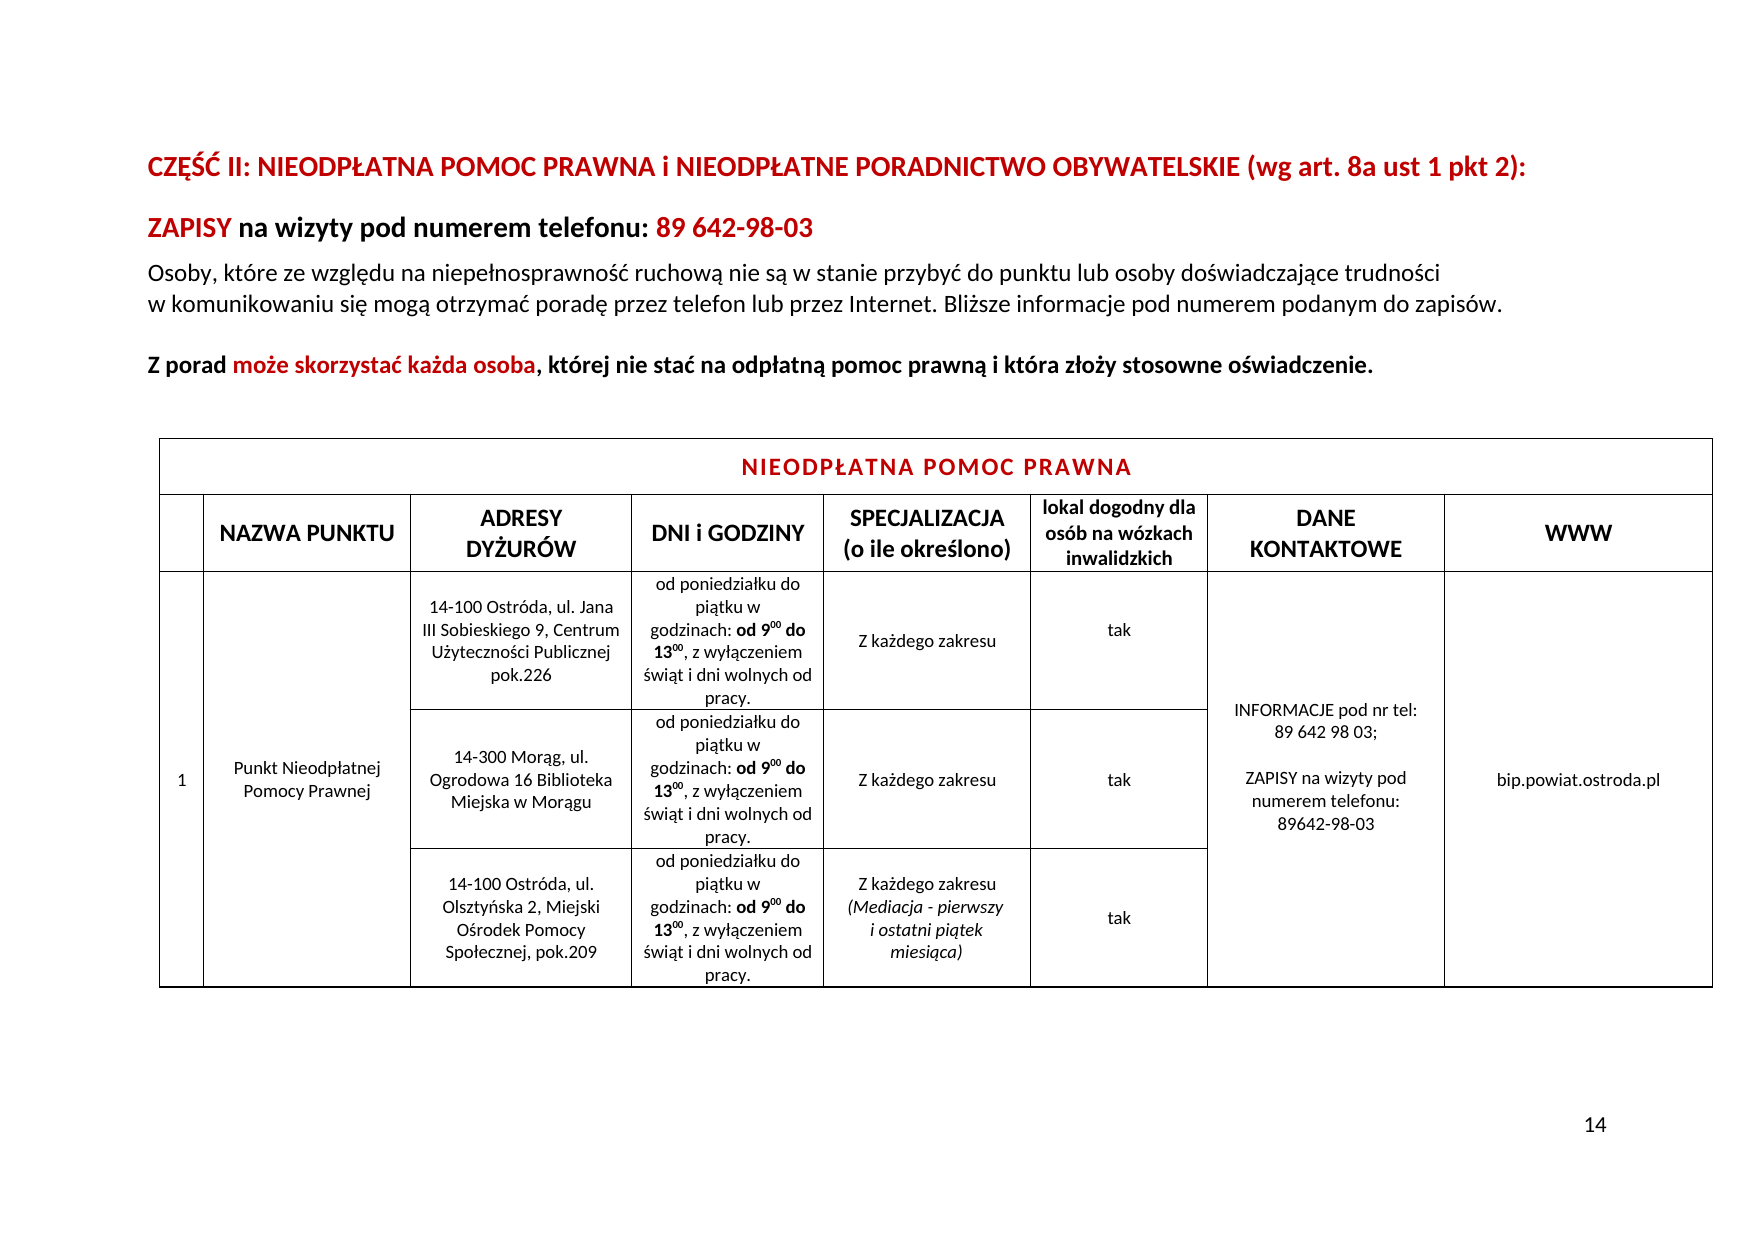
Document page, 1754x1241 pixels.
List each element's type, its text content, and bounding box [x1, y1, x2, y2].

table_cell DANE KONTAKTOWE [1208, 495, 1444, 571]
table_cell lokal dogodny dla osób na wózkach inwalidzkich [1031, 495, 1207, 571]
table_cell WWW [1445, 495, 1712, 571]
text ZAPISY na wizyty pod numerem telefonu: 89 642-98-03 [148, 209, 1606, 245]
table_cell DNI i GODZINY [632, 495, 823, 571]
table_cell NAZWA PUNKTU [204, 495, 410, 571]
table_header NIEODPŁATNA POMOC PRAWNA [160, 439, 1712, 493]
table_cell od poniedziałku do piątku w godzinach: od 900 do 1300, z wyłączeniem świąt i dni wolnych od pracy. [632, 572, 823, 709]
table_cell od poniedziałku do piątku w godzinach: od 900 do 1300, z wyłączeniem świąt i dni wolnych od pracy. [632, 849, 823, 986]
table_cell Z każdego zakresu [824, 710, 1030, 848]
table_cell Punkt Nieodpłatnej Pomocy Prawnej [204, 572, 410, 986]
table_cell 14-300 Morąg, ul. Ogrodowa 16 Biblioteka Miejska w Morągu [411, 710, 631, 848]
table_cell INFORMACJE pod nr tel: 89 642 98 03; ZAPISY na wizyty pod numerem telefonu: 89642-98-03 [1208, 572, 1444, 986]
table_cell SPECJALIZACJA (o ile określono) [824, 495, 1030, 571]
table_cell 14-100 Ostróda, ul. Jana III Sobieskiego 9, Centrum Użyteczności Publicznej pok.226 [411, 572, 631, 709]
text Z porad może skorzystać każda osoba, której nie stać na odpłatną pomoc prawną i która złoży stosowne oświadczenie. [148, 349, 1606, 438]
table_cell tak [1031, 572, 1207, 709]
table_cell tak [1031, 849, 1207, 986]
table_cell od poniedziałku do piątku w godzinach: od 900 do 1300, z wyłączeniem świąt i dni wolnych od pracy. [632, 710, 823, 848]
table_cell 1 [160, 572, 203, 986]
table_cell tak [1031, 710, 1207, 848]
table_cell Z każdego zakresu [824, 572, 1030, 709]
table_cell Z każdego zakresu (Mediacja - pierwszy i ostatni piątek miesiąca) [824, 849, 1030, 986]
table_cell [160, 495, 203, 571]
table_cell ADRESY DYŻURÓW [411, 495, 631, 571]
table_cell 14-100 Ostróda, ul. Olsztyńska 2, Miejski Ośrodek Pomocy Społecznej, pok.209 [411, 849, 631, 986]
text Osoby, które ze względu na niepełnosprawność ruchową nie są w stanie przybyć do punktu lub osoby doświadczające trudności w komunikowaniu się mogą otrzymać poradę przez telefon lub przez Internet. Bliższe informacje pod numerem podanym do zapisów. [148, 257, 1606, 318]
table_cell bip.powiat.ostroda.pl [1445, 572, 1712, 986]
text CZĘŚĆ II: NIEODPŁATNA POMOC PRAWNA i NIEODPŁATNE PORADNICTWO OBYWATELSKIE (wg art. 8a ust 1 pkt 2): [148, 148, 1606, 183]
